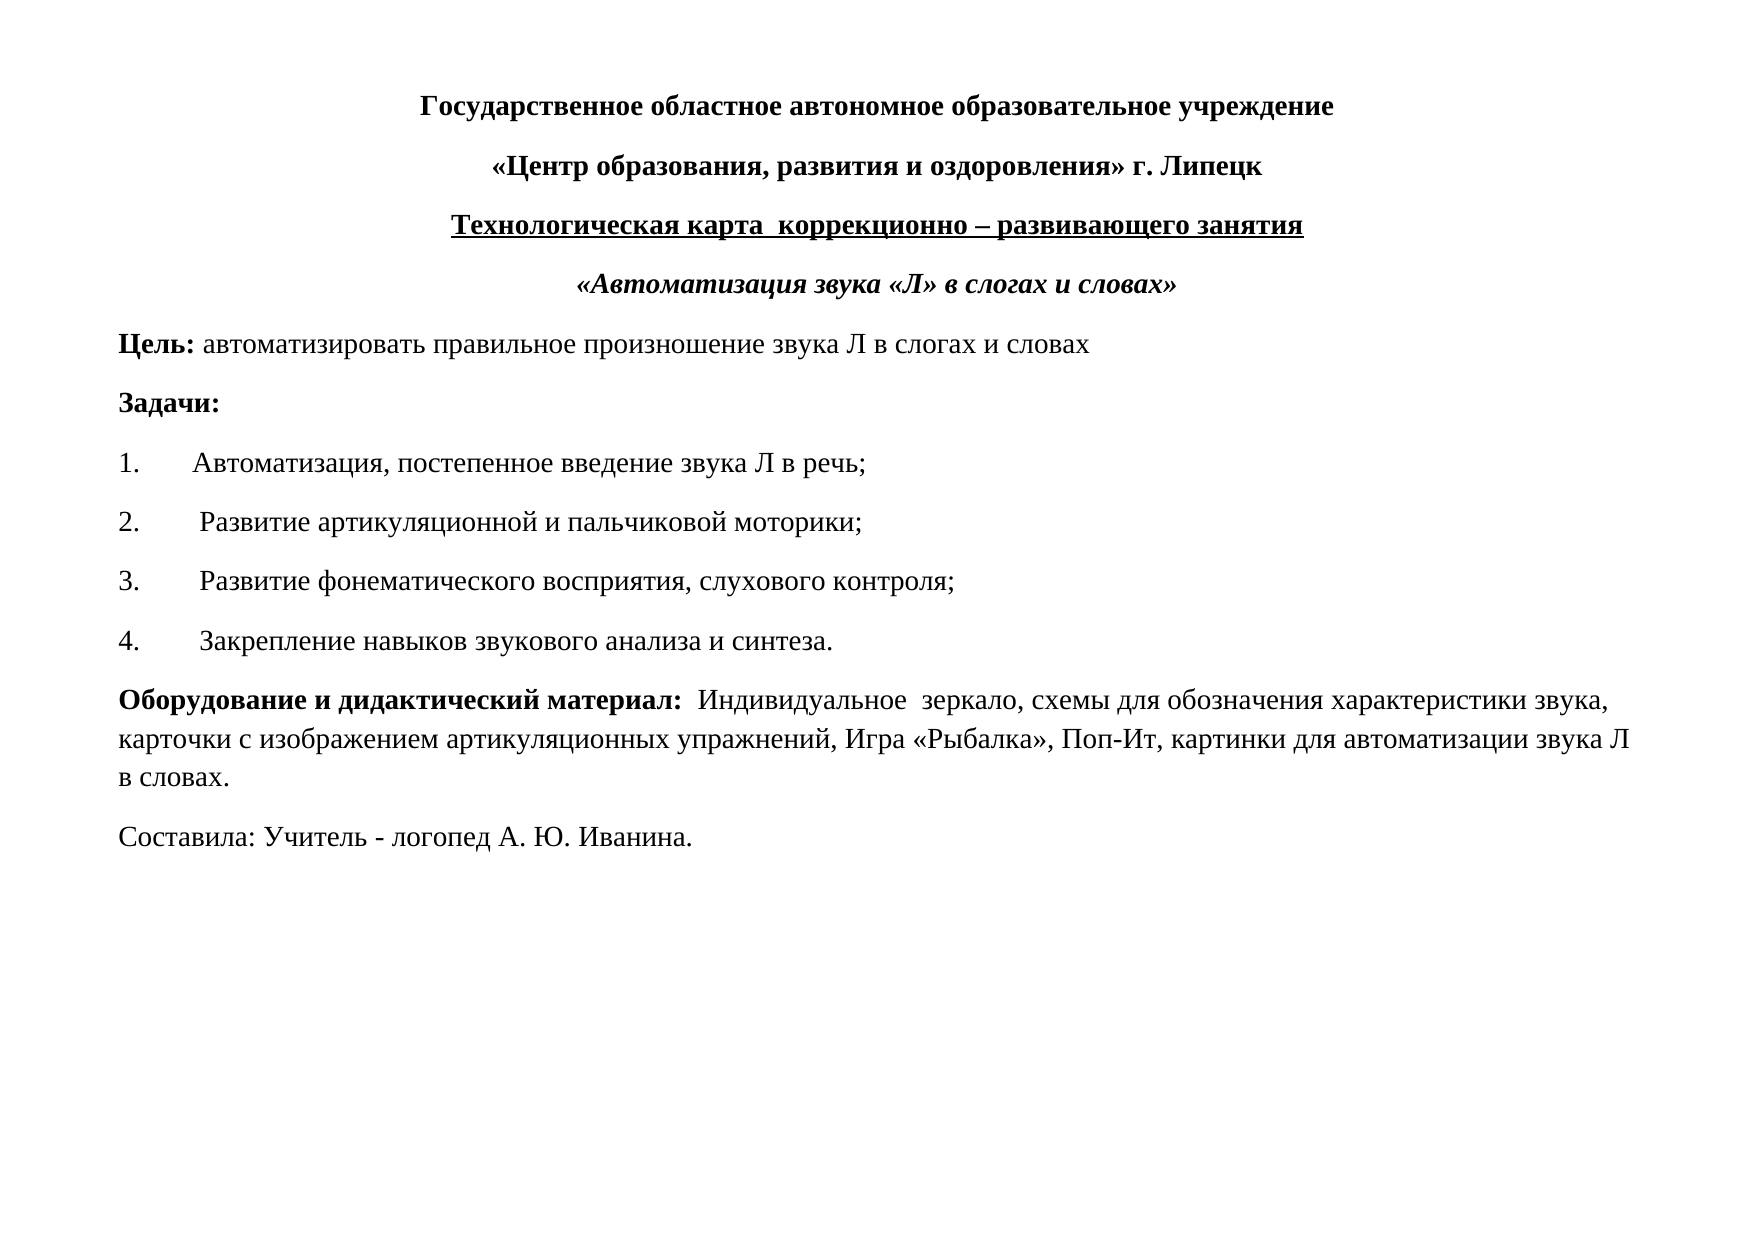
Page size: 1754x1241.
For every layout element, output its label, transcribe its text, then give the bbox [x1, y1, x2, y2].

text «Автоматизация звука «Л» в слогах и словах» [118, 267, 1636, 300]
text Составила: Учитель - логопед А. Ю. Иванина. [118, 819, 1636, 852]
text Оборудование и дидактический материал: Индивидуальное зеркало, схемы для обозначения характеристики звука, карточки с изображением артикуляционных упражнений, Игра «Рыбалка», Поп-Ит, картинки для автоматизации звука Л в словах. [118, 682, 1636, 793]
text 4. Закрепление навыков звукового анализа и синтеза. [118, 623, 1636, 656]
text «Центр образования, развития и оздоровления» г. Липецк [118, 148, 1636, 181]
text 1. Автоматизация, постепенное введение звука Л в речь; [118, 445, 1636, 478]
text Задачи: [118, 385, 1636, 419]
text 3. Развитие фонематического восприятия, слухового контроля; [118, 563, 1636, 597]
text Технологическая карта коррекционно – развивающего занятия [118, 207, 1636, 241]
text 2. Развитие артикуляционной и пальчиковой моторики; [118, 504, 1636, 538]
text Цель: автоматизировать правильное произношение звука Л в слогах и словах [118, 326, 1636, 359]
text Государственное областное автономное образовательное учреждение [118, 88, 1636, 122]
